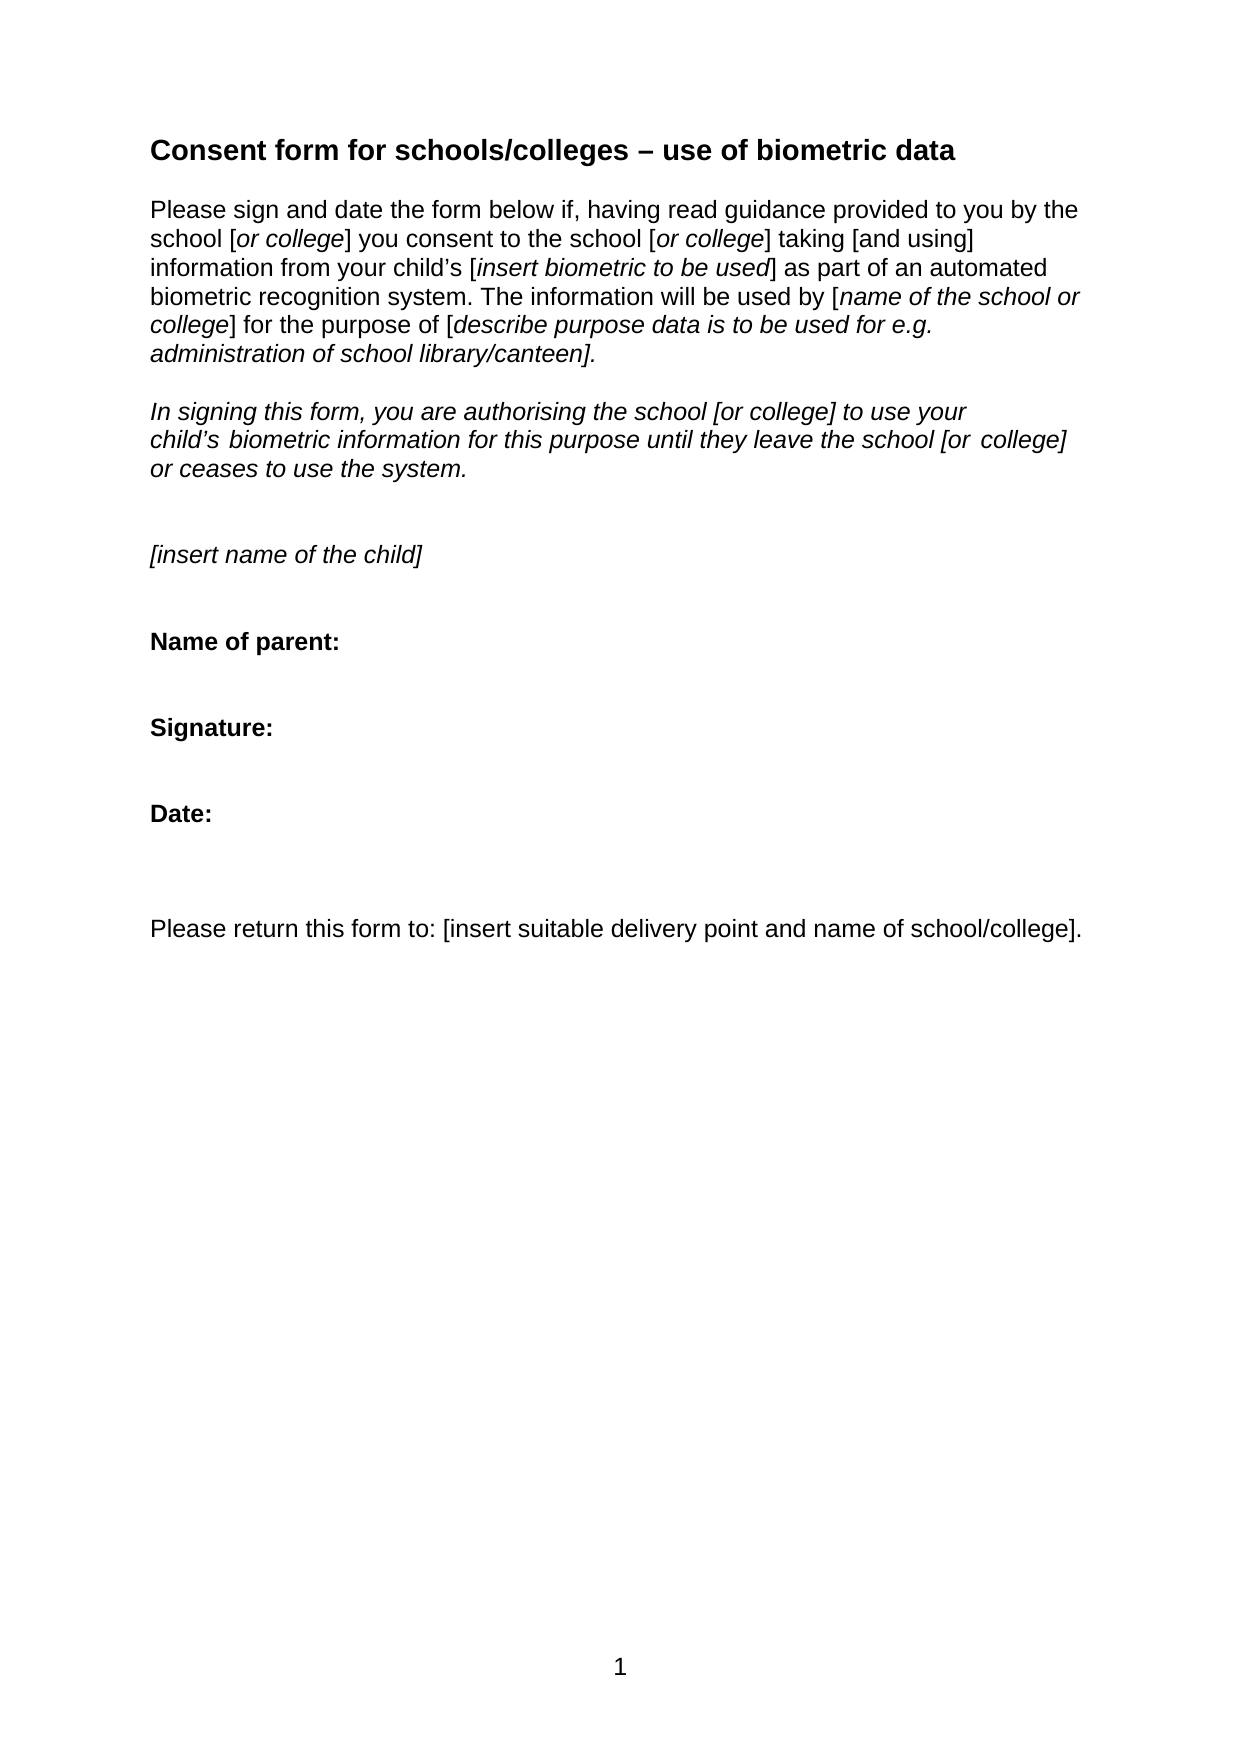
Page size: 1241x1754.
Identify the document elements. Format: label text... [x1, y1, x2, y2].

text Please return this form to: [insert suitable delivery point and name of school/college]. [150, 914, 1090, 943]
text In signing this form, you are authorising the school [or college] to use your child’s biometric information for this purpose until they leave the school [or college] or ceases to use the system. [150, 396, 1090, 483]
text [insert name of the child] [150, 540, 1090, 569]
text Date: [150, 799, 1090, 828]
text Consent form for schools/colleges – use of biometric data [150, 133, 1090, 166]
text Signature: [150, 713, 1090, 741]
text Please sign and date the form below if, having read guidance provided to you by the school [or college] you consent to the school [or college] taking [and using] information from your child’s [insert biometric to be used] as part of an automated biometric recognition system. The information will be used by [name of the school or college] for the purpose of [describe purpose data is to be used for e.g. administration of school library/canteen]. [150, 195, 1090, 368]
text Name of parent: [150, 626, 1090, 655]
